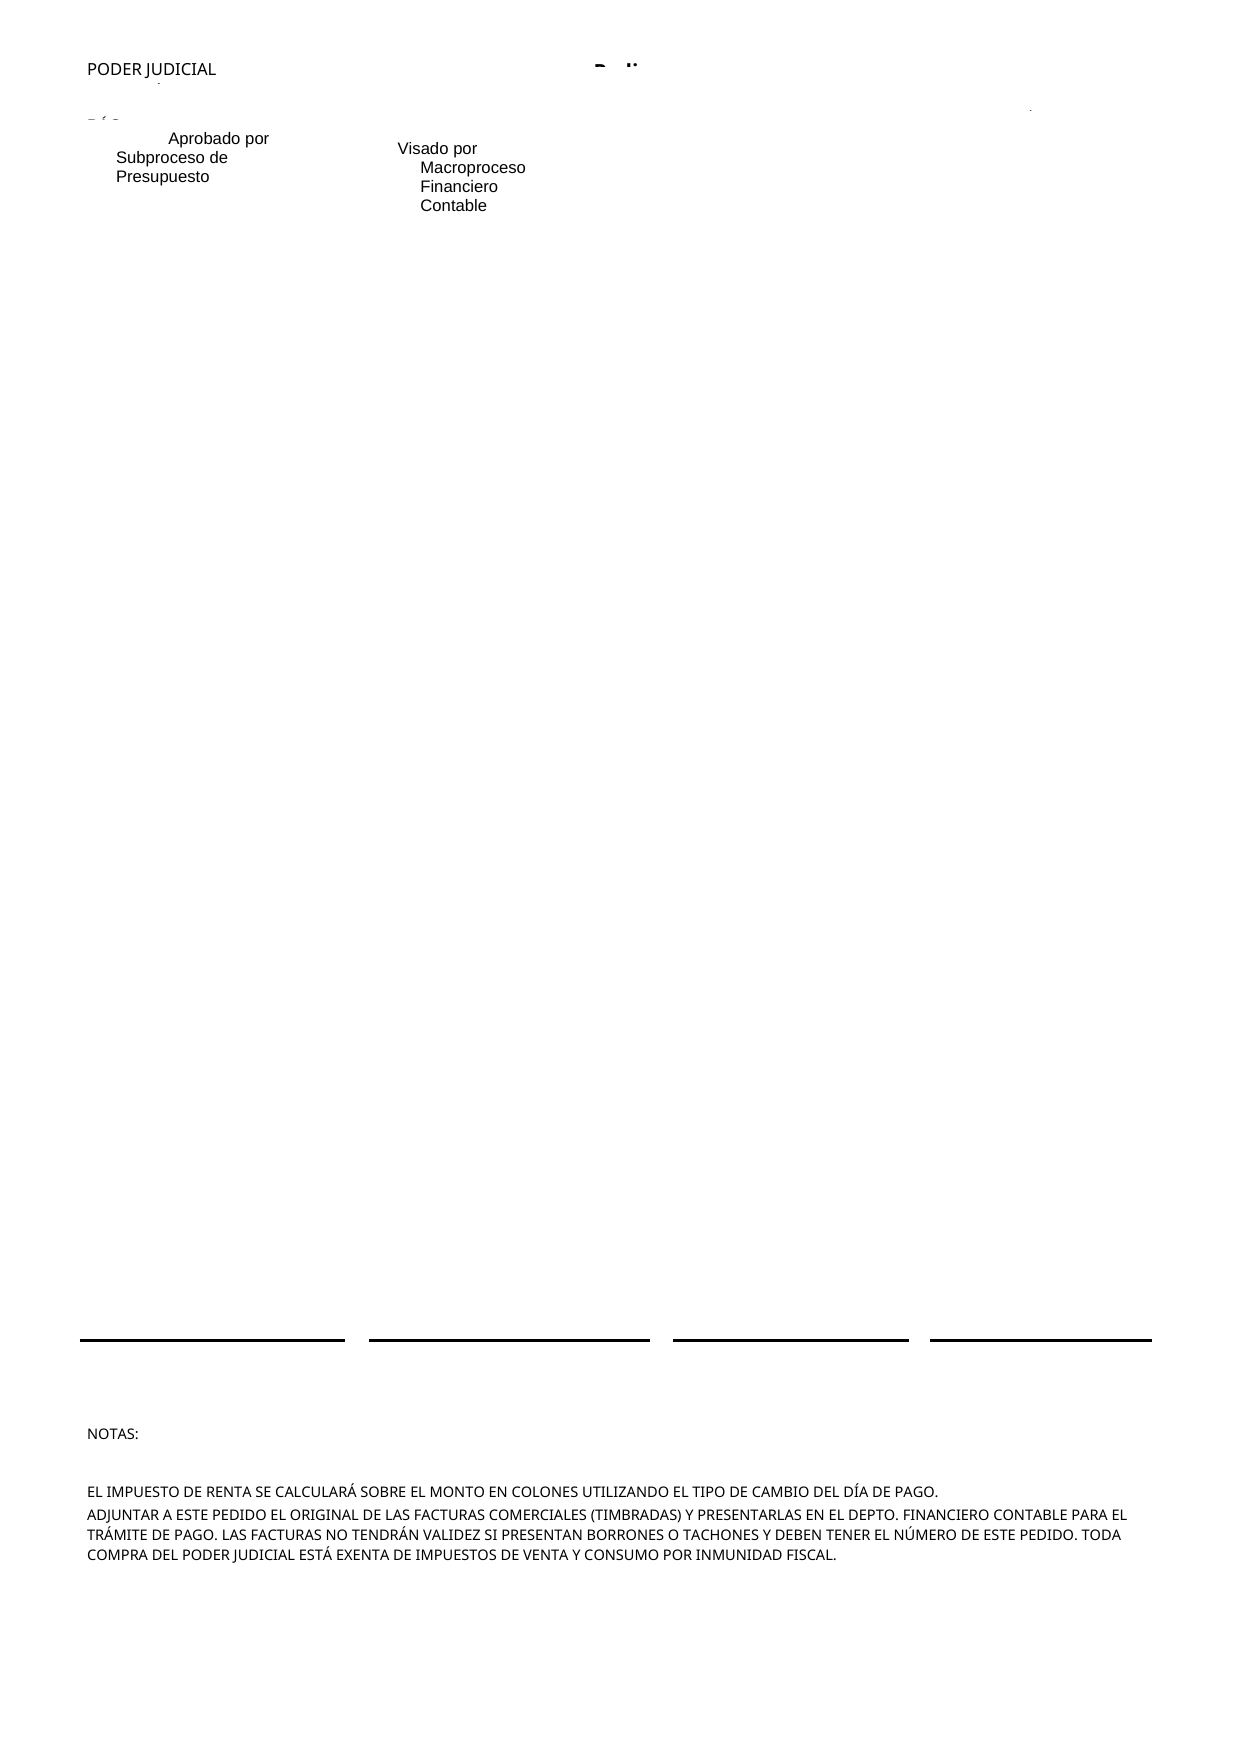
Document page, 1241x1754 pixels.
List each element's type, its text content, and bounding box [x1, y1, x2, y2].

text Aprobado por Subproceso de Presupuesto [116, 129, 311, 186]
text Visado por Macroproceso Financiero Contable [397, 139, 569, 215]
